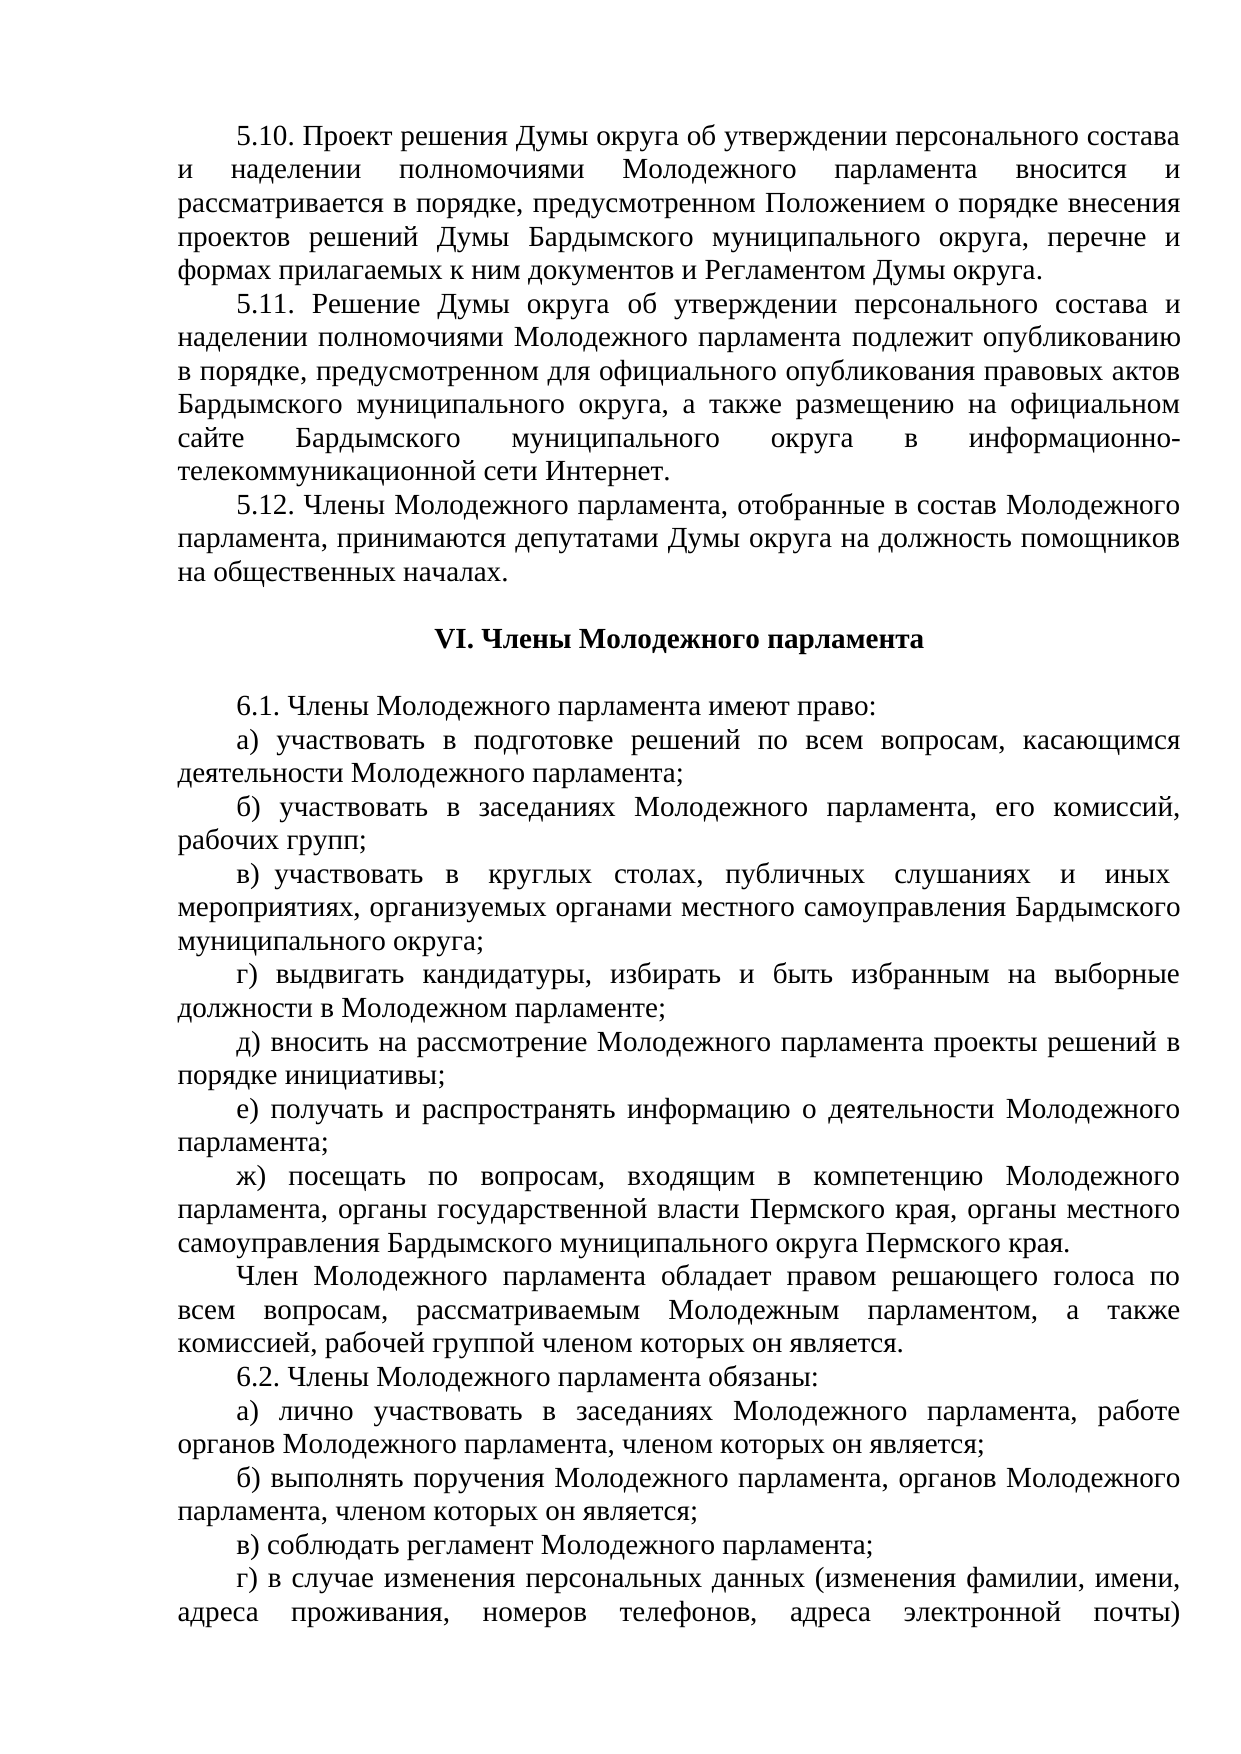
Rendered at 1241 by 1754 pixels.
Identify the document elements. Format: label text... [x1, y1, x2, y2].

text г) выдвигать кандидатуры, избирать и быть избранным на выборные должности в Молодежном парламенте; [177, 957, 1181, 1024]
text б) участвовать в заседаниях Молодежного парламента, его комиссий, рабочих групп; [177, 789, 1181, 856]
text ж) посещать по вопросам, входящим в компетенцию Молодежного парламента, органы государственной власти Пермского края, органы местного самоуправления Бардымского муниципального округа Пермского края. [177, 1158, 1181, 1258]
text VI. Члены Молодежного парламента [177, 621, 1181, 655]
text 6.1. Члены Молодежного парламента имеют право: [177, 688, 1181, 722]
text е) получать и распространять информацию о деятельности Молодежного парламента; [177, 1091, 1181, 1158]
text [177, 1560, 1181, 1627]
text д) вносить на рассмотрение Молодежного парламента проекты решений в порядке инициативы; [177, 1024, 1181, 1091]
text мероприятиях, организуемых органами местного самоуправления Бардымского муниципального округа; [177, 889, 1181, 957]
text а) лично участвовать в заседаниях Молодежного парламента, работе органов Молодежного парламента, членом которых он является; [177, 1393, 1181, 1460]
text 6.2. Члены Молодежного парламента обязаны: [177, 1359, 1181, 1393]
text в) соблюдать регламент Молодежного парламента; [177, 1527, 1181, 1560]
text а) участвовать в подготовке решений по всем вопросам, касающимся деятельности Молодежного парламента; [177, 722, 1181, 789]
text в) участвовать в круглых столах, публичных слушаниях и иных [177, 856, 1181, 889]
text 5.10. Проект решения Думы округа об утверждении персонального состава и наделении полномочиями Молодежного парламента вносится и рассматривается в порядке, предусмотренном Положением о порядке внесения проектов решений Думы Бардымского муниципального округа, перечне и формах прилагаемых к ним документов и Регламентом Думы округа. [177, 118, 1181, 286]
text 5.11. Решение Думы округа об утверждении персонального состава и наделении полномочиями Молодежного парламента подлежит опубликованию в порядке, предусмотренном для официального опубликования правовых актов Бардымского муниципального округа, а также размещению на официальном сайте Бардымского муниципального округа в информационно-телекоммуникационной сети Интернет. [177, 286, 1181, 487]
text 5.12. Члены Молодежного парламента, отобранные в состав Молодежного парламента, принимаются депутатами Думы округа на должность помощников на общественных началах. [177, 487, 1181, 588]
text б) выполнять поручения Молодежного парламента, органов Молодежного парламента, членом которых он является; [177, 1460, 1181, 1527]
text Член Молодежного парламента обладает правом решающего голоса по всем вопросам, рассматриваемым Молодежным парламентом, а также комиссией, рабочей группой членом которых он является. [177, 1258, 1181, 1359]
